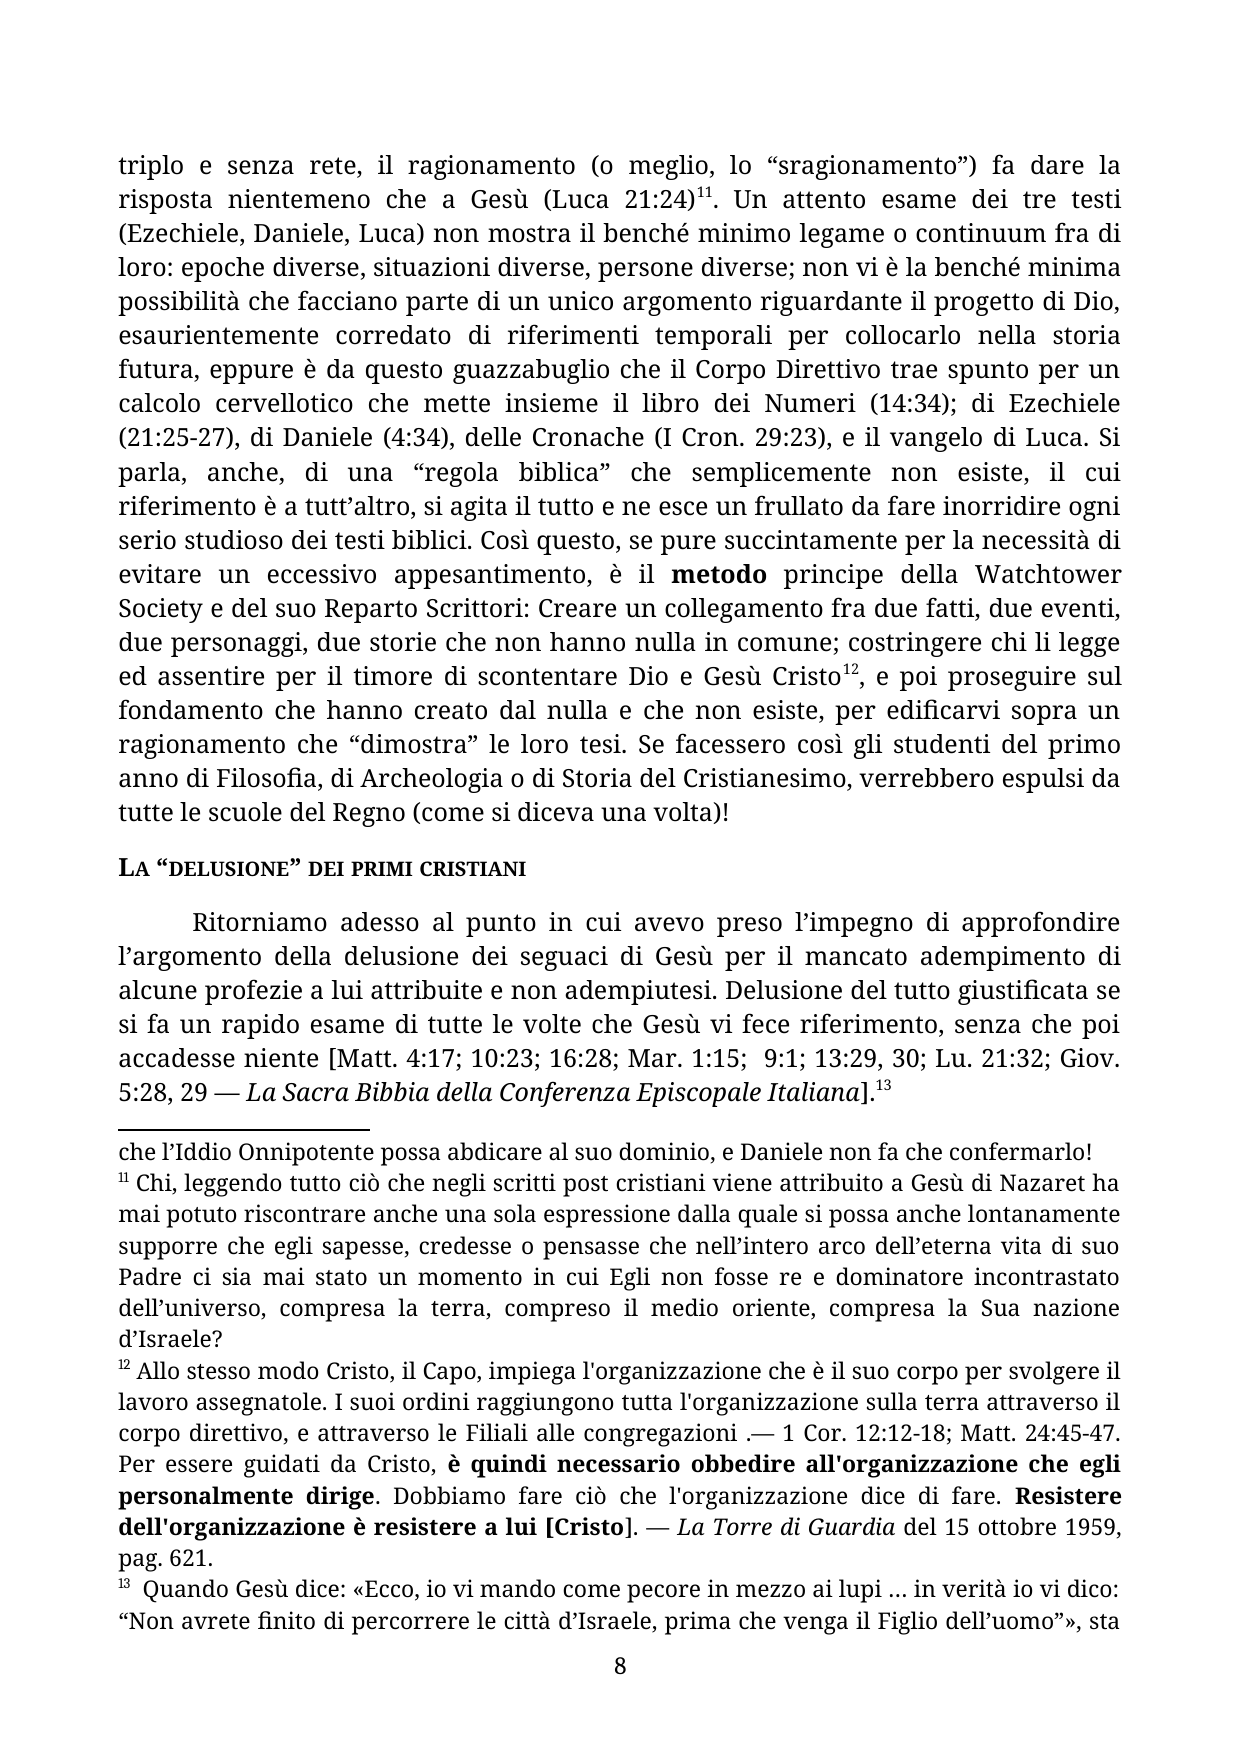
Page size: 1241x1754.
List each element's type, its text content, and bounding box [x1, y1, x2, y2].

text Ritorniamo adesso al punto in cui avevo preso l’impegno di approfondire l’argomento della delusione dei seguaci di Gesù per il mancato adempimento di alcune profezie a lui attribuite e non adempiutesi. Delusione del tutto giustificata se si fa un rapido esame di tutte le volte che Gesù vi fece riferimento, senza che poi accadesse niente [Matt. 4:17; 10:23; 16:28; Mar. 1:15; 9:1; 13:29, 30; Lu. 21:32; Giov. 5:28, 29 — La Sacra Bibbia della Conferenza Episcopale Italiana]. [118, 904, 1122, 1109]
text Leggiamo Daniele 4:11-14 (TOB), dove il re pone una domanda a Daniele: “Questo è il sogno, che io, re Nabucodonosor, ho fatto. Ora tu, Baltazzar, dammene la spiegazione”, e Daniele gliela provvede: “L’albero che tu hai visto, grande e robusto, la cui cima giungeva fino al cielo e si poteva vedere da tutta la terra e le cui foglie erano belle e i suoi frutti abbondanti, … sei tu, re … Che il re abbia visto un vigilante, un santo che scendeva dal cielo e diceva: Tagliate l’albero, spezzatelo, però lasciate nella terra il ceppo delle sue radici legato con catene di ferro e bronzo fra l’erba della campagna e sia bagnato dalla rugiada del cielo e abbia sorte comune con le bestie della terra, finché sette tempi siano passati su di lui, questa, o re, ne è la spiegazione e questo è il decreto dell’Altissimo, che deve essere eseguito sopra il re, mio signore: Tu sarai cacciato dal consorzio umano e la tua dimora sarà con le bestie della terra; ti pascerai d’erba come i buoi e sarai bagnato dalla rugiada del cielo; sette tempi passeranno su di te, finché tu riconosca che l’Altissimo domina sul regno degli uomini e che egli lo dà a chi vuole”. Cosa accadde in seguito alla spiegazione di Daniele? “Tutte queste cose avvennero al re Nabucodonosor”. Tutte le cose si adempirono sul re, quindi. Ecco che a questo punto il gioco della Watchtower diventa un esercizio di destrezza, proprio come il gioco delle tre carte; la spiegazione è stata data, Dio ha umiliato il sovrano più potente dell’epoca, il sogno si è adempiuto. No, dice la Watchtower, c’è un seguito: “Qui un gigantesco albero, che si innalzava fino ai cieli, è usato per rappresentare Nabucodonosor, re di Babilonia. A quel tempo egli era il più alto governante umano. Nabucodonosor fu però costretto a riconoscere l’esistenza di un sovrano più alto. Questi è “l’Altissimo”, il “Re dei cieli, Geova Dio (Dan. 4:34, 27) Perciò, con un significato più importante, questo albero alto fino ai cieli viene a rappresentare il supremo dominio di Dio, particolarmente in relazione alla nostra terra”. (pagg. 138, 139). Questa è la spiegazione della Torre di Guardia, che inserisce una congiunzione fuori posto: “però”, “però Nabucodonosor fu costretto a riconoscere l’esistenza di un sovrano più alto”. No, Nabucodonosor non fu costretto, anzi! In un empito di riconoscenza per la riacquistata salute mentale, lodò esaltò e glorificò l’Altissimo; il “però” non c’entra proprio, è stato inserito per creare un collegamento (inesistente) con il cosiddetto “secondo, o più grande adempimento”. Il successivo par. 15 di conseguenza, dato per scontato di aver convinto i lettori che il sogno di Nabucodonosor si riferisce anche al re di Babilonia, ma principalmente al dominio di Dio, pone la domanda: “Ma come e quando fu abbattuto il dominio di Dio?” che è essenziale per potere definitivamente spostare l’attenzione sugli arzigogoli del Corpo Direttivo piuttosto che sul chiaro e inequivocabile testo biblico. Quindi, ancora una volta si mescolano le carte e la confusione è totale. Adesso si salta da Daniele a Ezechiele, dove cambia il protagonista; qui è un re d’Israele, Sedechia, sul quale si abbatte la condanna divina (Ez. 21:25-27). Il “togli la corona” pertanto si riferisce a Sedechia detronizzato, ma i Testimoni devono leggere come se fosse a Dio che è tolta la corona, e pertanto si passa alla domanda successiva: quando se la sarebbe ripresa, Dio, questa corona? Ecco che con un’acrobazia da salto carpiato triplo e senza rete, il ragionamento (o meglio, lo “sragionamento”) fa dare la risposta nientemeno che a Gesù (Luca 21:24). Un attento esame dei tre testi (Ezechiele, Daniele, Luca) non mostra il benché minimo legame o continuum fra di loro: epoche diverse, situazioni diverse, persone diverse; non vi è la benché minima possibilità che facciano parte di un unico argomento riguardante il progetto di Dio, esaurientemente corredato di riferimenti temporali per collocarlo nella storia futura, eppure è da questo guazzabuglio che il Corpo Direttivo trae spunto per un calcolo cervellotico che mette insieme il libro dei Numeri (14:34); di Ezechiele (21:25-27), di Daniele (4:34), delle Cronache (I Cron. 29:23), e il vangelo di Luca. Si parla, anche, di una “regola biblica” che semplicemente non esiste, il cui riferimento è a tutt’altro, si agita il tutto e ne esce un frullato da fare inorridire ogni serio studioso dei testi biblici. Così questo, se pure succintamente per la necessità di evitare un eccessivo appesantimento, è il metodo principe della Watchtower Society e del suo Reparto Scrittori: Creare un collegamento fra due fatti, due eventi, due personaggi, due storie che non hanno nulla in comune; costringere chi li legge ed assentire per il timore di scontentare Dio e Gesù Cristo, e poi proseguire sul fondamento che hanno creato dal nulla e che non esiste, per edificarvi sopra un ragionamento che “dimostra” le loro tesi. Se facessero così gli studenti del primo anno di Filosofia, di Archeologia o di Storia del Cristianesimo, verrebbero espulsi da tutte le scuole del Regno (come si diceva una volta)! [118, 148, 1122, 829]
text La “delusione” dei primi cristiani [118, 850, 1122, 884]
